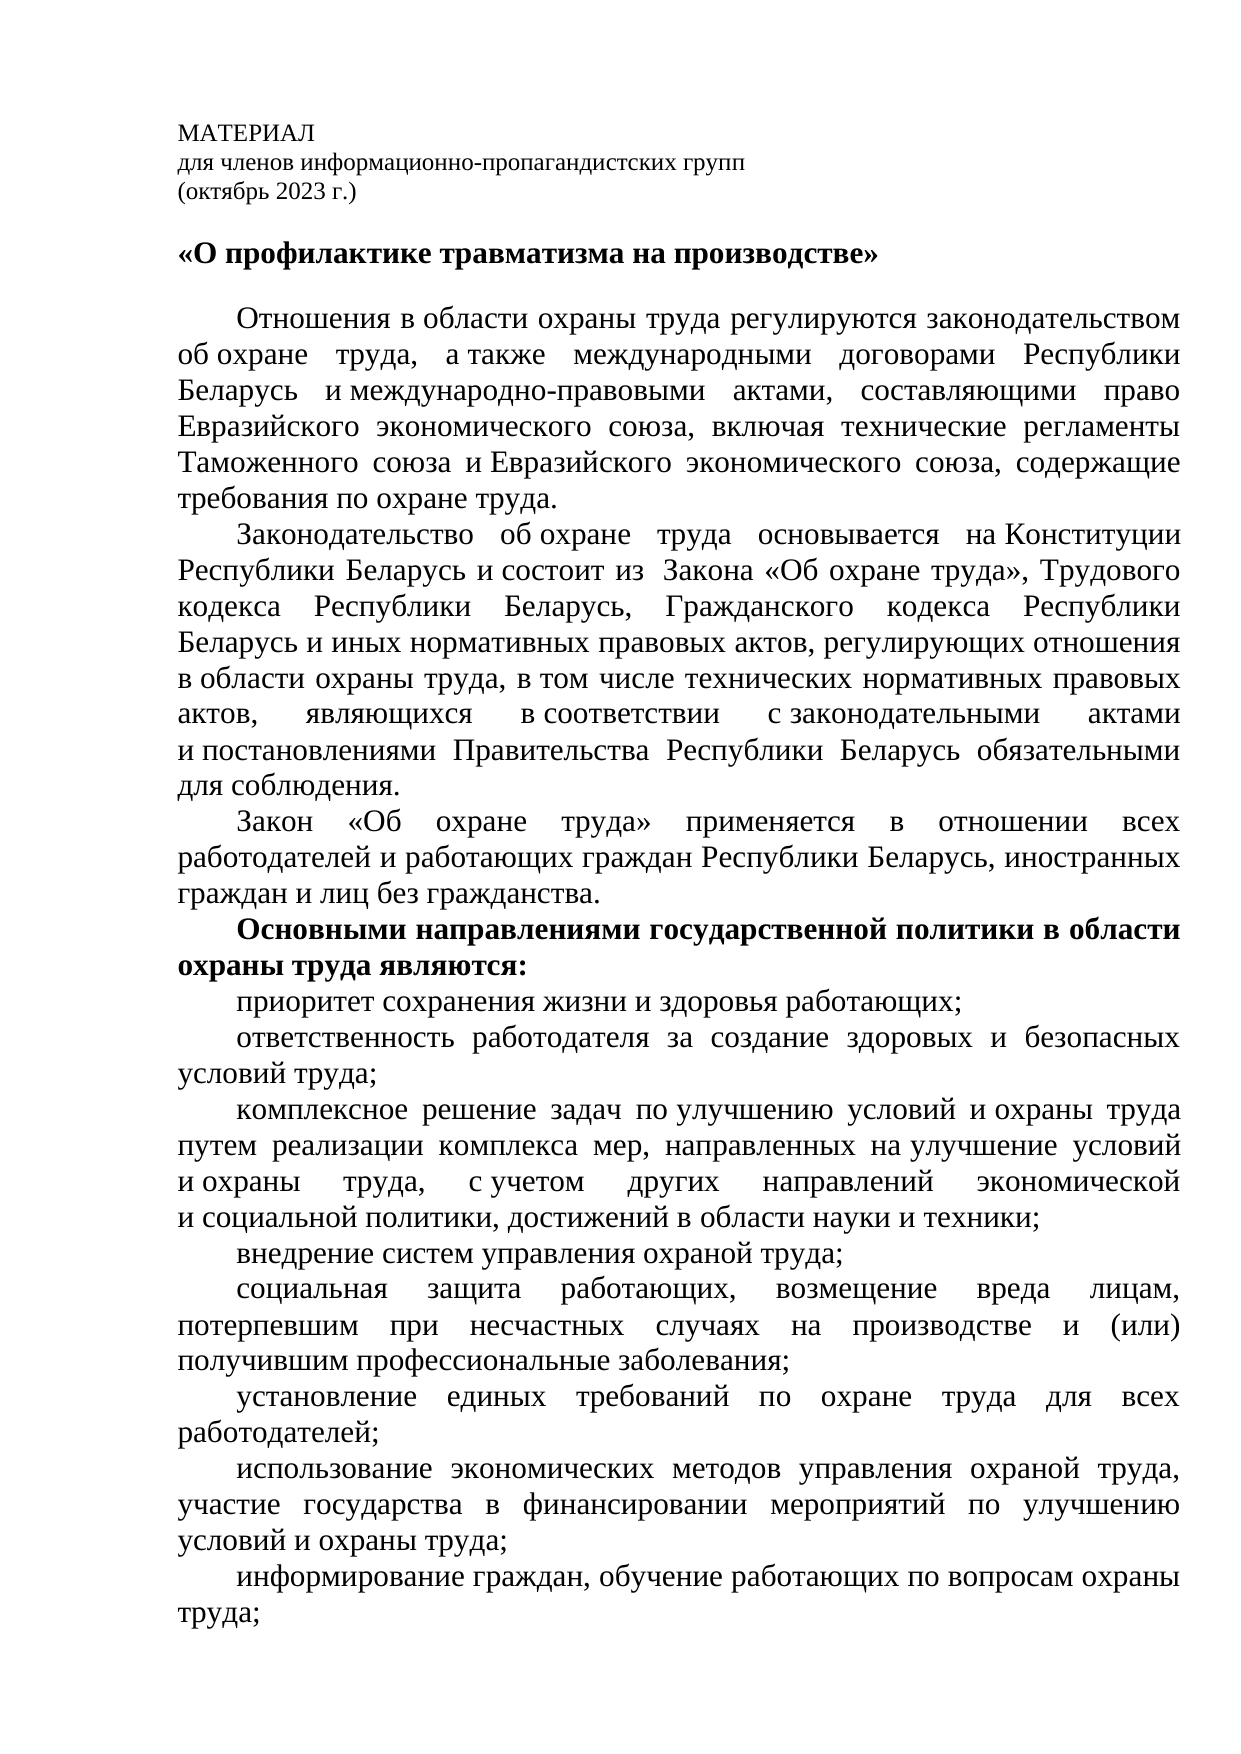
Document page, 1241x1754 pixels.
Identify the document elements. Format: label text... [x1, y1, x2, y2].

text Основными направлениями государственной политики в области охраны труда являются: [177, 910, 1181, 982]
text Законодательство об охране труда основывается на Конституции Республики Беларусь и состоит из Закона «Об охране труда», Трудового кодекса Республики Беларусь, Гражданского кодекса Республики Беларусь и иных нормативных правовых актов, регулирующих отношения в области охраны труда, в том числе технических нормативных правовых актов, являющихся в соответствии с законодательными актами и постановлениями Правительства Республики Беларусь обязательными для соблюдения. [177, 515, 1181, 803]
text Закон «Об охране труда» применяется в отношении всех работодателей и работающих граждан Республики Беларусь, иностранных граждан и лиц без гражданства. [177, 803, 1181, 910]
text приоритет сохранения жизни и здоровья работающих; [177, 982, 1181, 1018]
text внедрение систем управления охраной труда; [177, 1234, 1181, 1270]
text информирование граждан, обучение работающих по вопросам охраны труда; [177, 1557, 1181, 1629]
text социальная защита работающих, возмещение вреда лицам, потерпевшим при несчастных случаях на производстве и (или) получившим профессиональные заболевания; [177, 1270, 1181, 1378]
text Отношения в области охраны труда регулируются законодательством об охране труда, а также международными договорами Республики Беларусь и международно-правовыми актами, составляющими право Евразийского экономического союза, включая технические регламенты Таможенного союза и Евразийского экономического союза, содержащие требования по охране труда. [177, 299, 1181, 515]
text установление единых требований по охране труда для всех работодателей; [177, 1378, 1181, 1449]
text комплексное решение задач по улучшению условий и охраны труда путем реализации комплекса мер, направленных на улучшение условий и охраны труда, с учетом других направлений экономической и социальной политики, достижений в области науки и техники; [177, 1090, 1181, 1234]
text «О профилактике травматизма на производстве» [177, 235, 1181, 271]
text ответственность работодателя за создание здоровых и безопасных условий труда; [177, 1018, 1181, 1090]
text для членов информационно-пропагандистских групп [177, 147, 1181, 176]
text МАТЕРИАЛ [177, 118, 1181, 147]
text использование экономических методов управления охраной труда, участие государства в финансировании мероприятий по улучшению условий и охраны труда; [177, 1449, 1181, 1557]
text (октябрь 2023 г.) [177, 176, 1181, 206]
